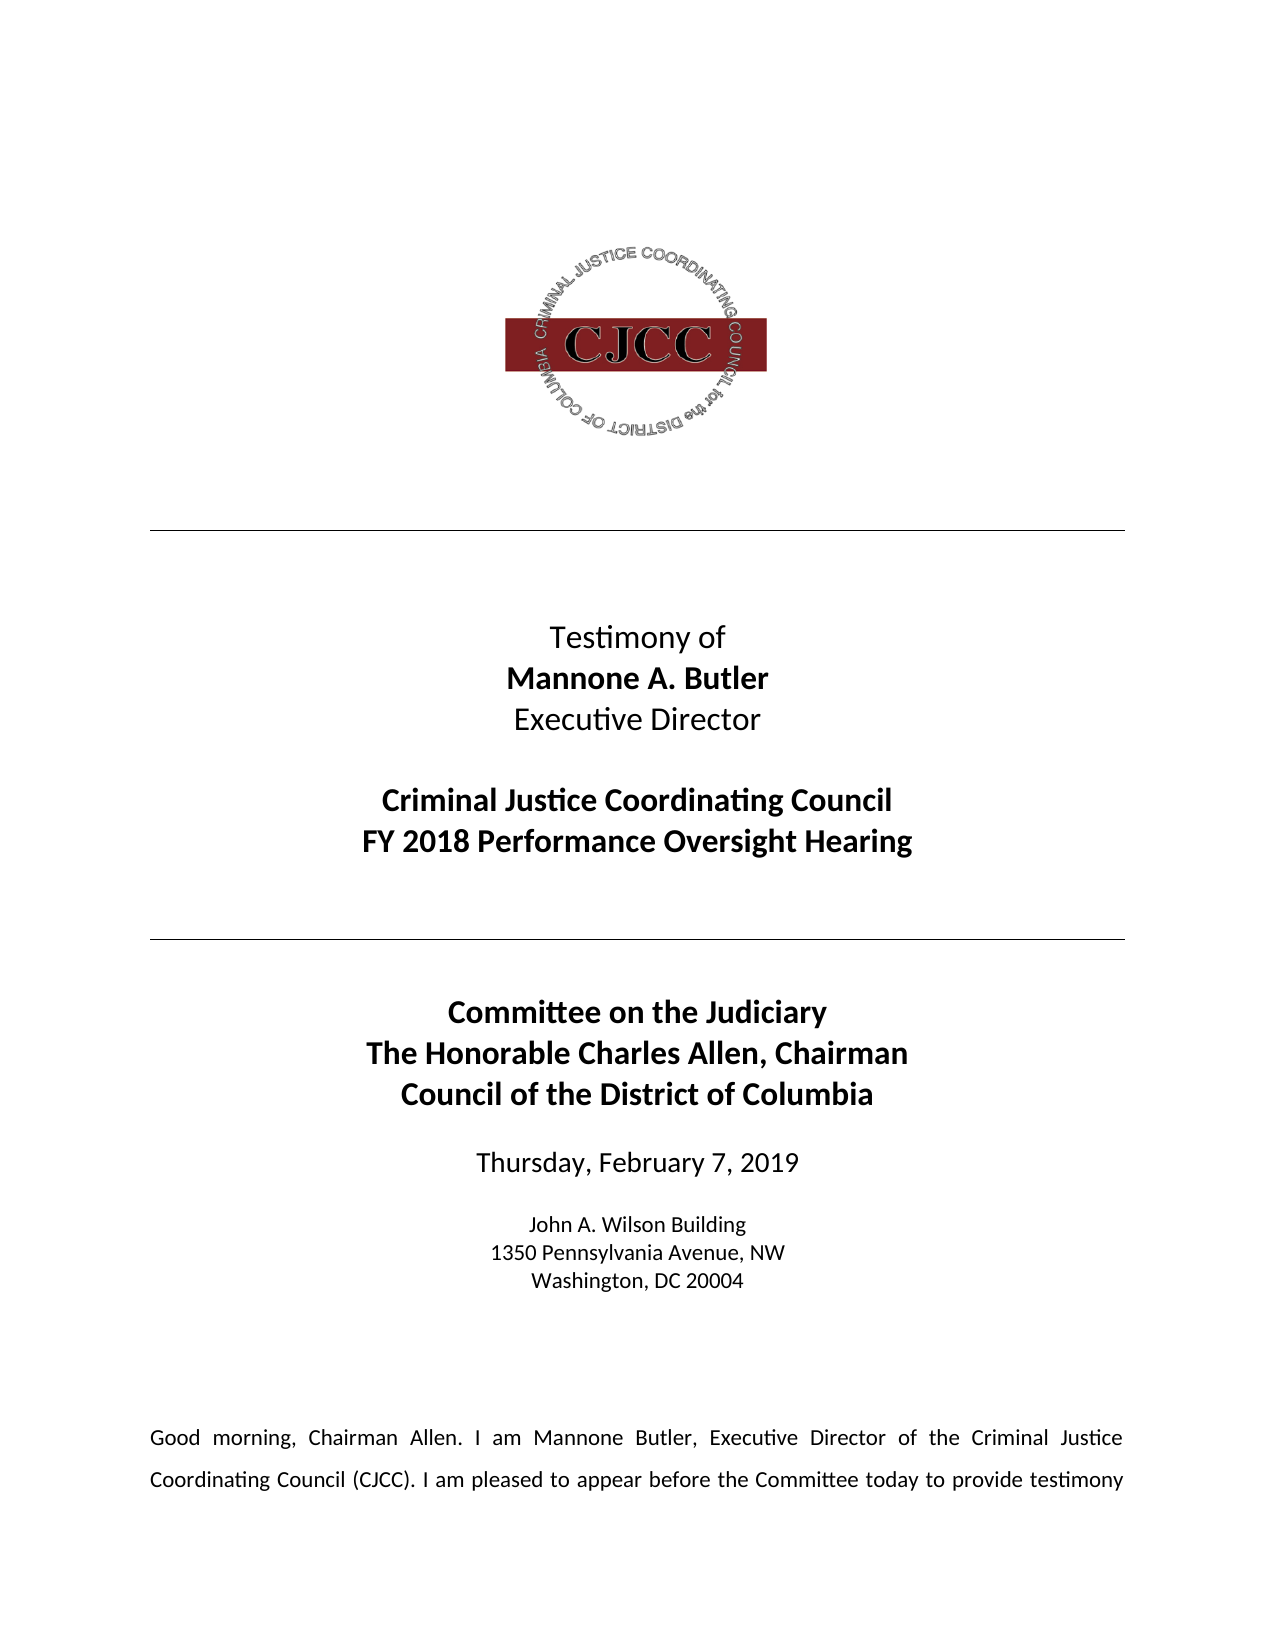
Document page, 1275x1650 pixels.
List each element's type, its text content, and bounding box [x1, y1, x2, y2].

text Council of the District of Columbia [150, 1073, 1125, 1113]
text Mannone A. Butler [150, 657, 1125, 698]
picture [497, 236, 778, 449]
text Criminal Justice Coordinating Council [150, 779, 1125, 820]
text Committee on the Judiciary [150, 991, 1125, 1032]
text Testimony of [150, 617, 1125, 657]
text Executive Director [150, 698, 1125, 739]
text John A. Wilson Building [150, 1210, 1125, 1238]
text 1350 Pennsylvania Avenue, NW [150, 1238, 1125, 1266]
text Thursday, February 7, 2019 [150, 1144, 1125, 1179]
text The Honorable Charles Allen, Chairman [150, 1032, 1125, 1073]
text FY 2018 Performance Oversight Hearing [150, 820, 1125, 861]
text Washington, DC 20004 [150, 1266, 1125, 1294]
